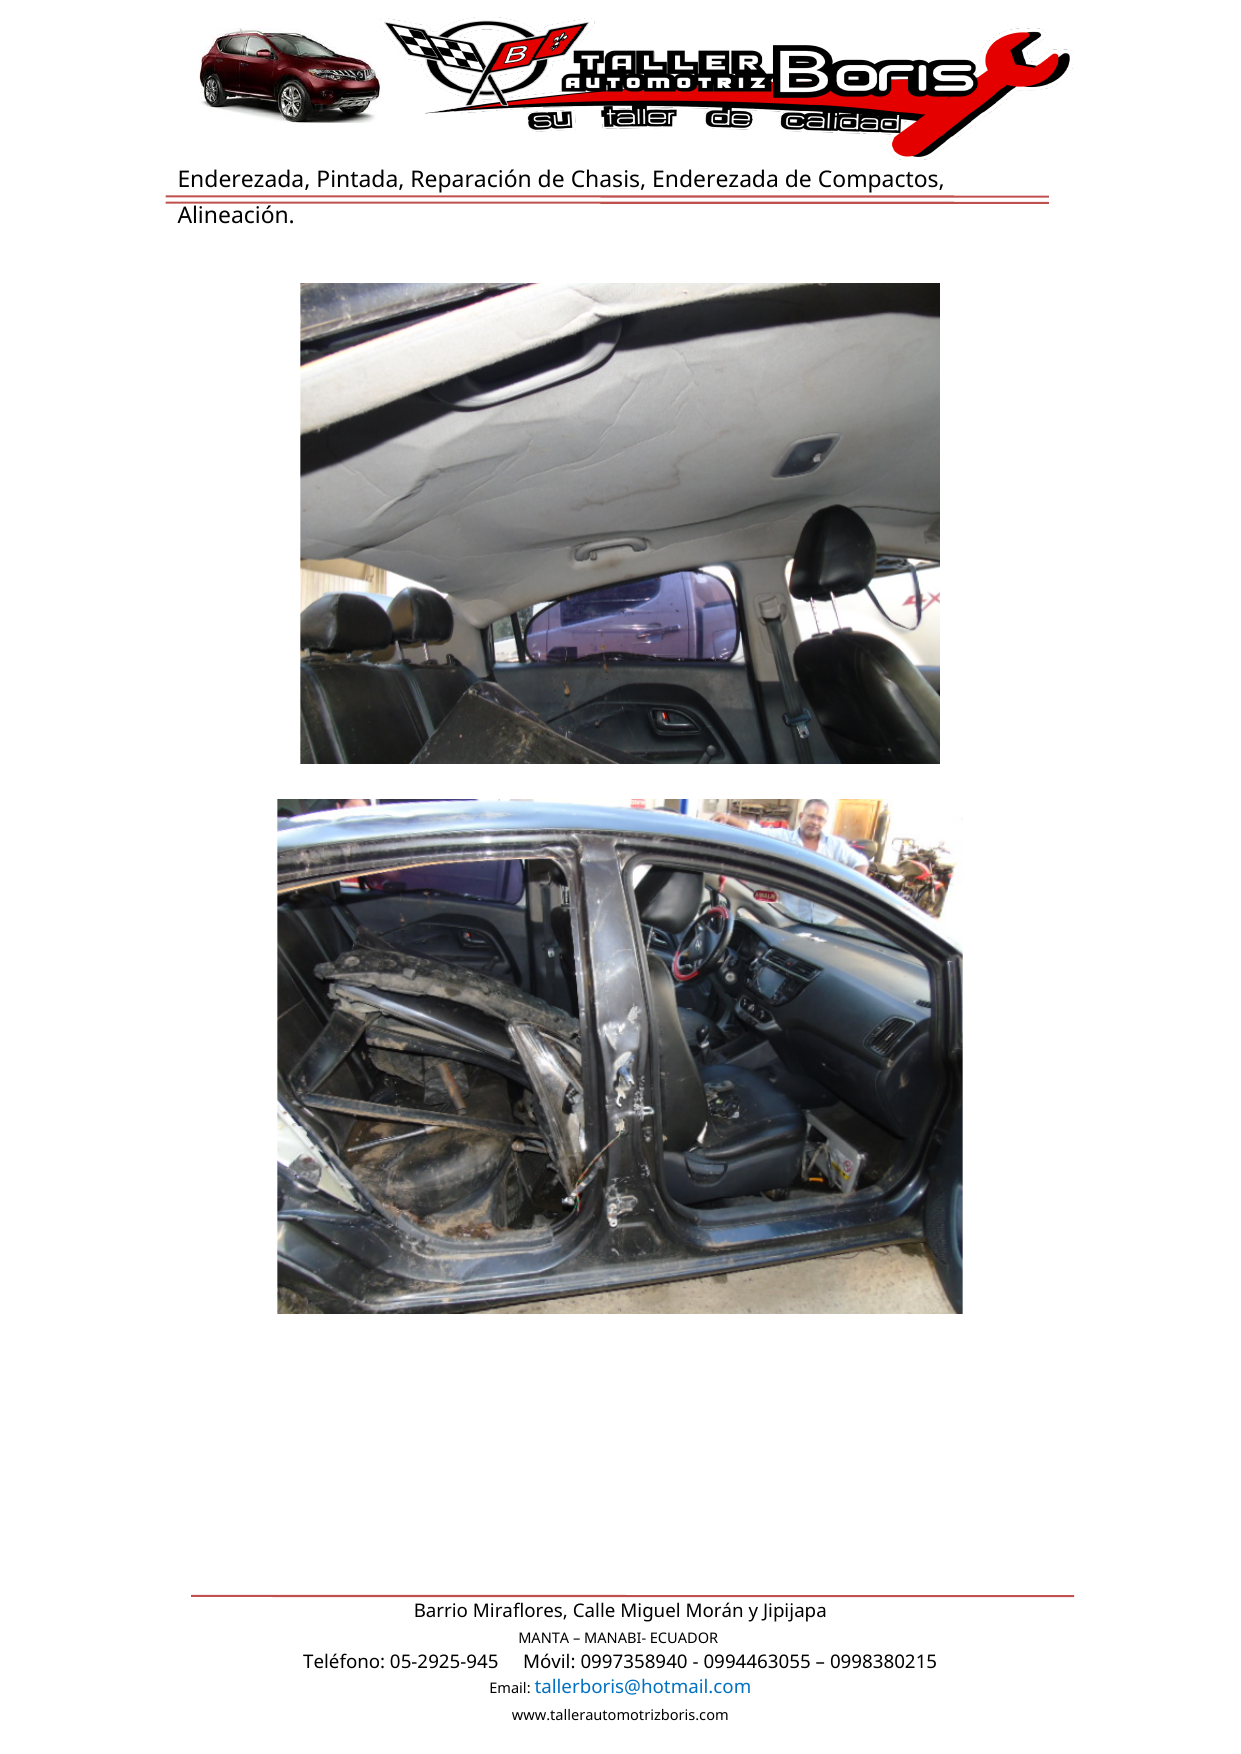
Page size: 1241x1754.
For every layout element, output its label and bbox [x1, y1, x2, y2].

picture [199, 17, 1074, 160]
picture [300, 283, 940, 764]
picture [277, 799, 963, 1314]
